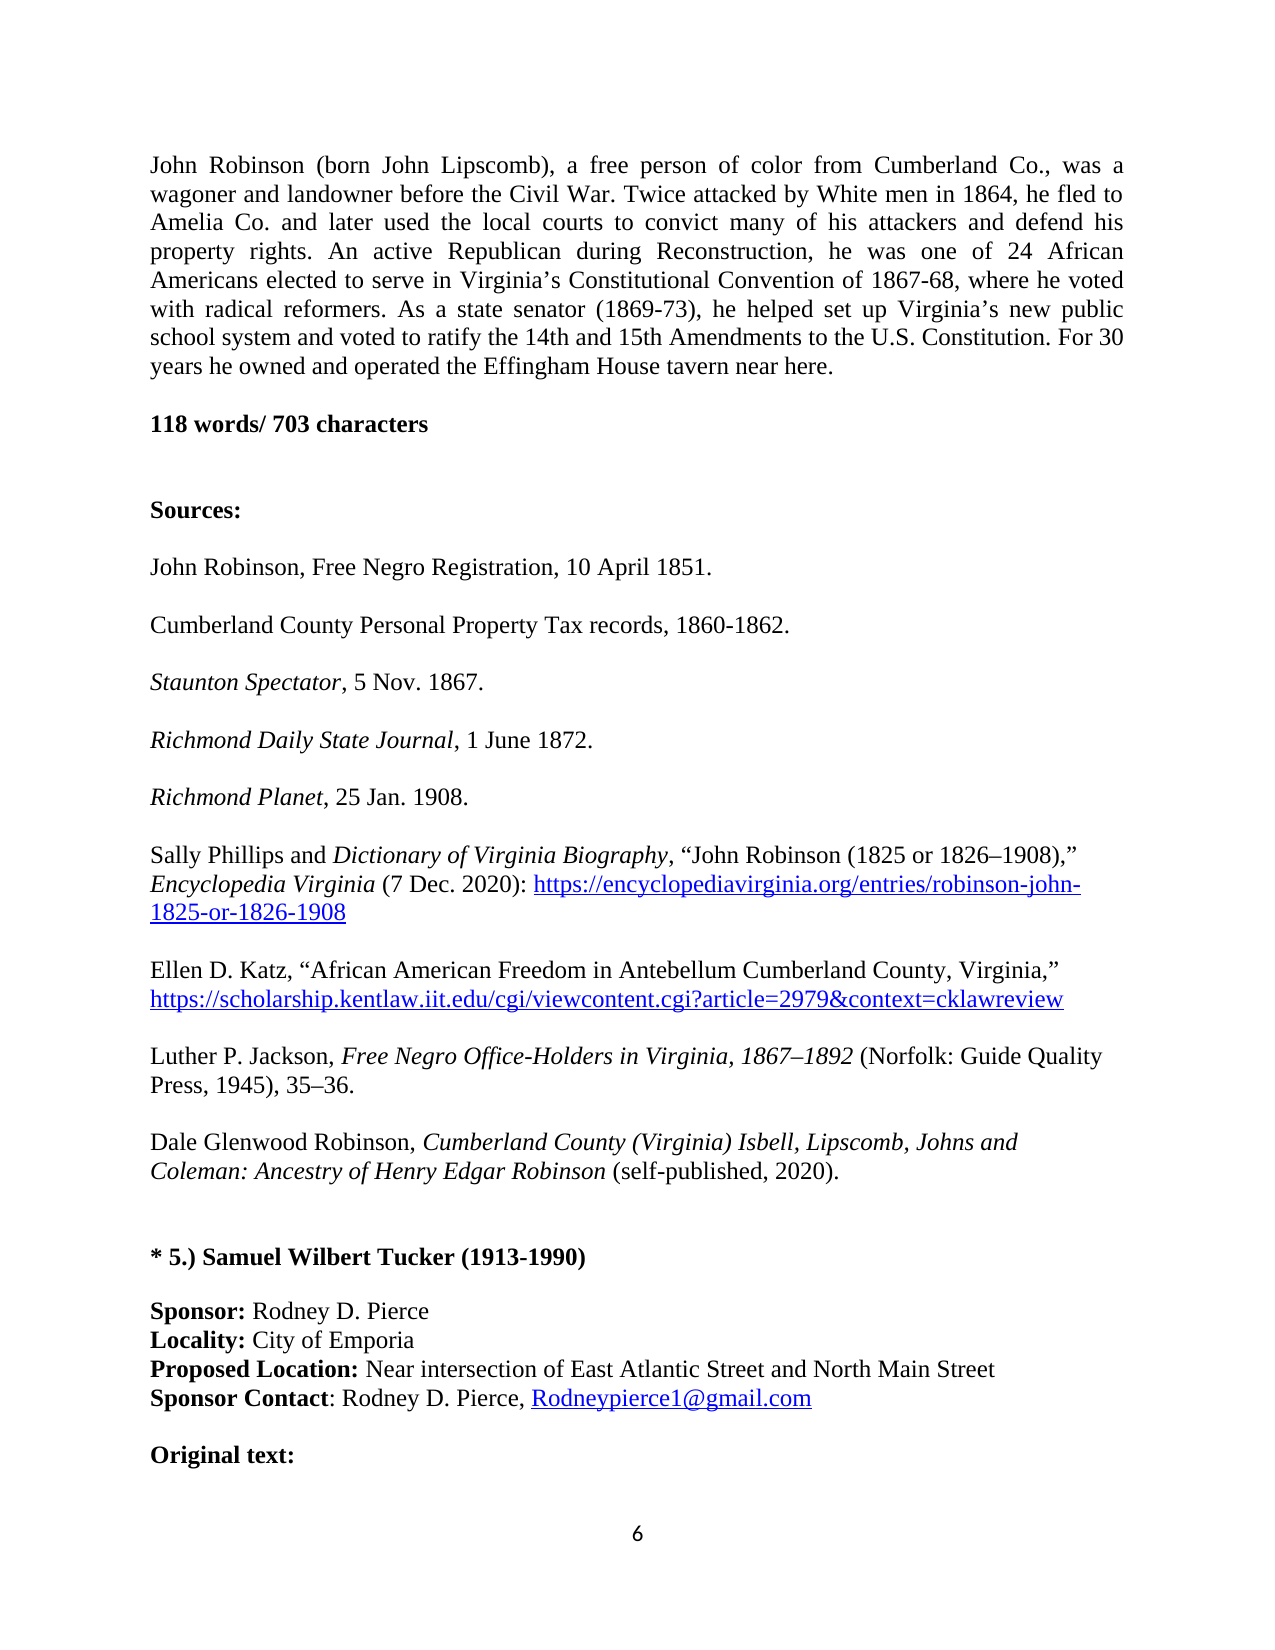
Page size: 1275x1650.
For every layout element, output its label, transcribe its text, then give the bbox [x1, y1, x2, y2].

text John Robinson (born John Lipscomb), a free person of color from Cumberland Co., was a wagoner and landowner before the Civil War. Twice attacked by White men in 1864, he fled to Amelia Co. and later used the local courts to convict many of his attackers and defend his property rights. An active Republican during Reconstruction, he was one of 24 African Americans elected to serve in Virginia’s Constitutional Convention of 1867-68, where he voted with radical reformers. As a state senator (1869-73), he helped set up Virginia’s new public school system and voted to ratify the 14th and 15th Amendments to the U.S. Constitution. For 30 years he owned and operated the Effingham House tavern near here. [150, 150, 1125, 380]
text Sponsor: Rodney D. Pierce [150, 1296, 1125, 1325]
text Locality: City of Emporia [150, 1325, 1125, 1354]
text Ellen D. Katz, “African American Freedom in Antebellum Cumberland County, Virginia,” https://scholarship.kentlaw.iit.edu/cgi/viewcontent.cgi?article=2979&context=cklawreview [150, 955, 1125, 1012]
text Sally Phillips and Dictionary of Virginia Biography, “John Robinson (1825 or 1826–1908),” Encyclopedia Virginia (7 Dec. 2020): https://encyclopediavirginia.org/entries/robinson-john-1825-or-1826-1908 [150, 840, 1125, 926]
text Dale Glenwood Robinson, Cumberland County (Virginia) Isbell, Lipscomb, Johns and Coleman: Ancestry of Henry Edgar Robinson (self-published, 2020). [150, 1127, 1125, 1185]
text Sources: [150, 495, 1125, 524]
text 118 words/ 703 characters [150, 409, 1125, 437]
text Cumberland County Personal Property Tax records, 1860-1862. [150, 610, 1125, 639]
text Luther P. Jackson, Free Negro Office-Holders in Virginia, 1867–1892 (Norfolk: Guide Quality Press, 1945), 35–36. [150, 1041, 1125, 1099]
text Original text: [150, 1440, 1125, 1469]
text Proposed Location: Near intersection of East Atlantic Street and North Main Street [150, 1354, 1125, 1383]
text * 5.) Samuel Wilbert Tucker (1913-1990) [150, 1242, 1125, 1271]
text Staunton Spectator, 5 Nov. 1867. [150, 667, 1125, 696]
text Sponsor Contact: Rodney D. Pierce, Rodneypierce1@gmail.com [150, 1383, 1125, 1411]
text Richmond Planet, 25 Jan. 1908. [150, 782, 1125, 811]
text Richmond Daily State Journal, 1 June 1872. [150, 725, 1125, 754]
text John Robinson, Free Negro Registration, 10 April 1851. [150, 552, 1125, 581]
